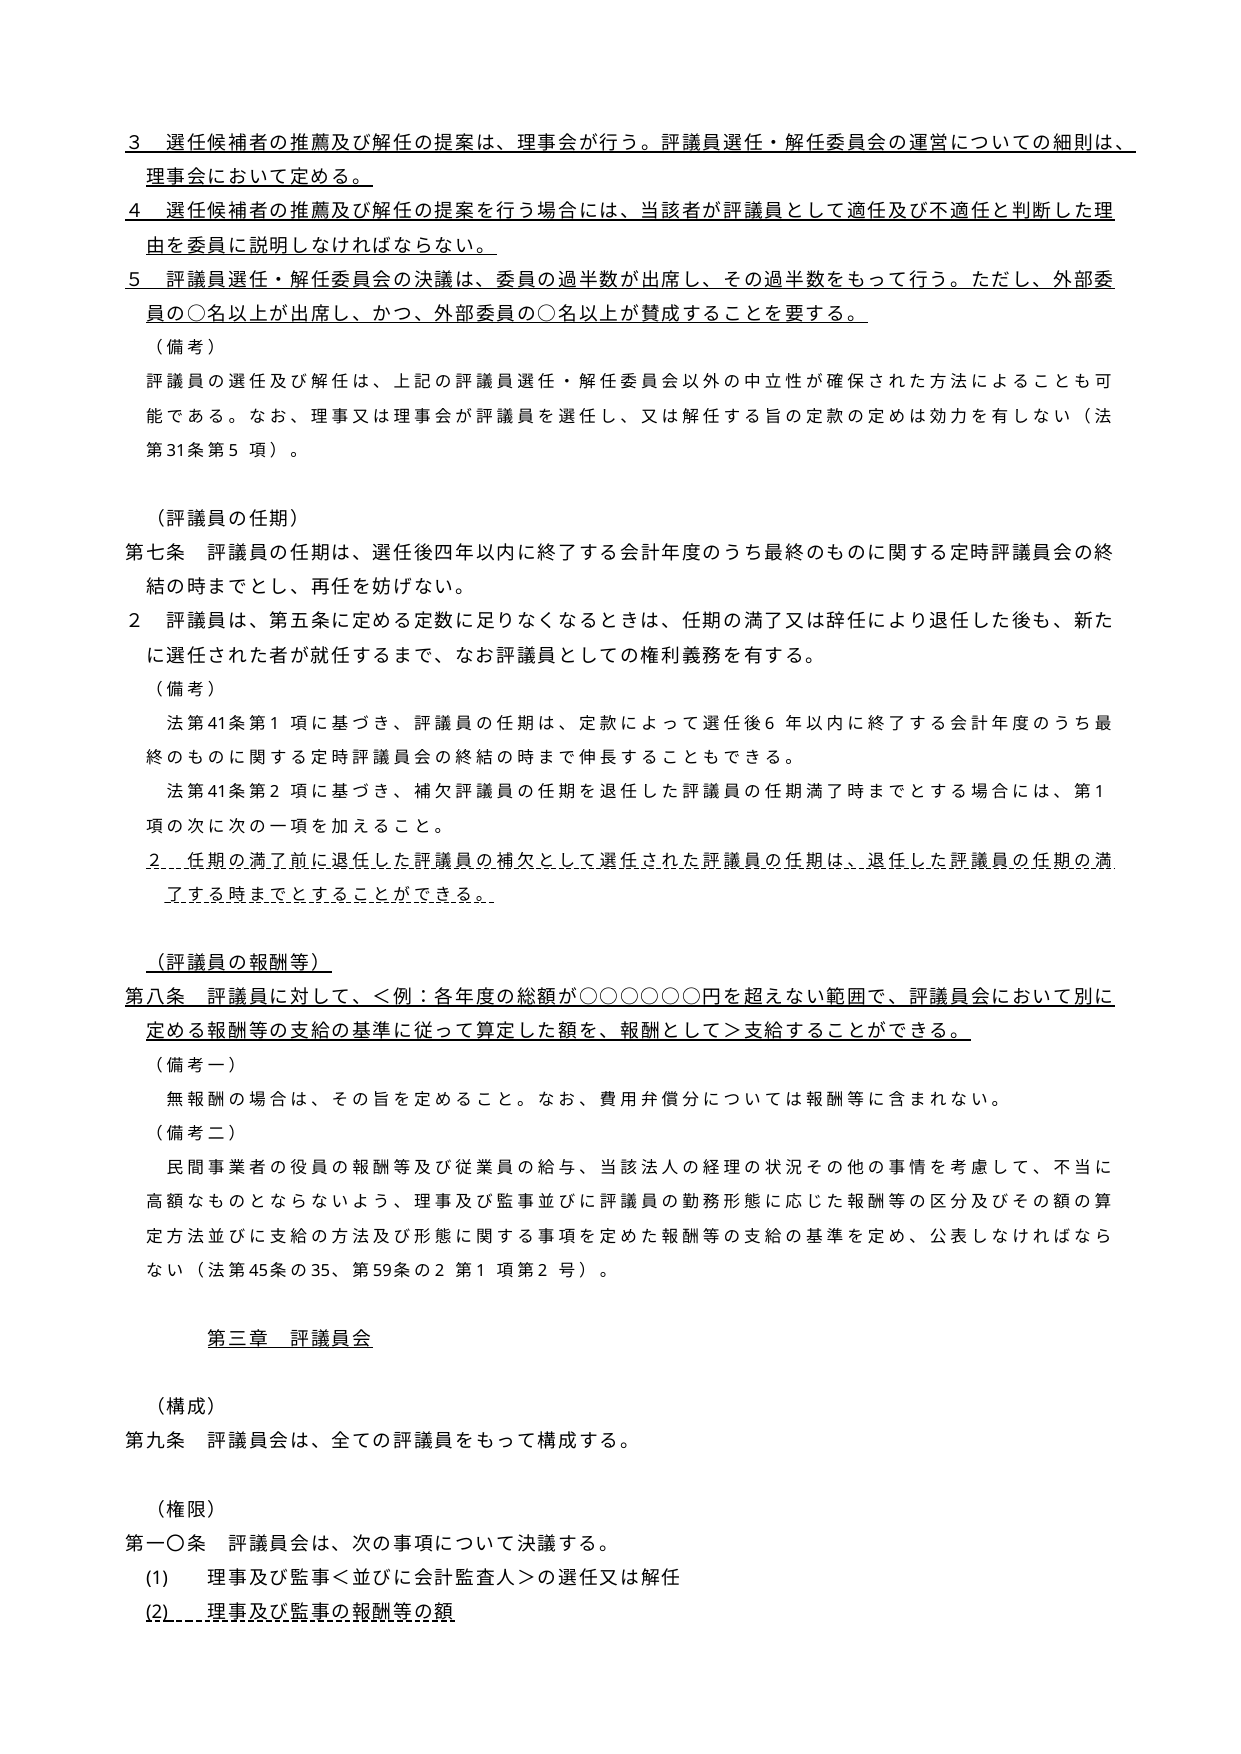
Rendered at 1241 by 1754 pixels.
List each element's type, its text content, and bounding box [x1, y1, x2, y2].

text （構成） [125, 1388, 1115, 1423]
text (2) 理事及び監事の報酬等の額 [146, 1593, 1115, 1628]
text 法第41条第1項に基づき、評議員の任期は、定款によって選任後6年以内に終了する会計年度のうち最終のものに関する定時評議員会の終結の時まで伸長することもできる。 [146, 705, 1115, 773]
text 第七条 評議員の任期は、選任後四年以内に終了する会計年度のうち最終のものに関する定時評議員会の終結の時までとし、再任を妨げない。 [125, 534, 1115, 603]
text 第八条 評議員に対して、＜例：各年度の総額が○○○○○○円を超えない範囲で、評議員会において別に定める報酬等の支給の基準に従って算定した額を、報酬として＞支給することができる。 [125, 1007, 1115, 1047]
text ５ 評議員選任・解任委員会の決議は、委員の過半数が出席し、その過半数をもって行う。ただし、外部委員の○名以上が出席し、かつ、外部委員の○名以上が賛成することを要する。 [125, 289, 1115, 329]
text 法第41条第2項に基づき、補欠評議員の任期を退任した評議員の任期満了時までとする場合には、第1項の次に次の一項を加えること。 [146, 773, 1115, 842]
text 第一〇条 評議員会は、次の事項について決議する。 [125, 1525, 1115, 1559]
text （備考） [125, 671, 1115, 705]
text 評議員の選任及び解任は、上記の評議員選任・解任委員会以外の中立性が確保された方法によることも可能である。なお、理事又は理事会が評議員を選任し、又は解任する旨の定款の定めは効力を有しない（法第31条第5項）。 [146, 363, 1115, 466]
text （評議員の任期） [125, 500, 1115, 534]
text ２ 任期の満了前に退任した評議員の補欠として選任された評議員の任期は、退任した評議員の任期の満了する時までとすることができる。 [146, 842, 1115, 910]
text ３ 選任候補者の推薦及び解任の提案は、理事会が行う。評議員選任・解任委員会の運営についての細則は、理事会において定める。 [125, 124, 1115, 151]
text ２ 評議員は、第五条に定める定数に足りなくなるときは、任期の満了又は辞任により退任した後も、新たに選任された者が就任するまで、なお評議員としての権利義務を有する。 [125, 603, 1115, 671]
text ３ 選任候補者の推薦及び解任の提案は、理事会が行う。評議員選任・解任委員会の運営についての細則は、理事会において定める。 [125, 153, 1115, 193]
text ４ 選任候補者の推薦及び解任の提案を行う場合には、当該者が評議員として適任及び不適任と判断した理由を委員に説明しなければならない。 [125, 193, 1115, 219]
text （備考） [125, 329, 1115, 363]
text （備考一） [125, 1047, 1115, 1081]
text 第三章 評議員会 [125, 1320, 1115, 1354]
text ５ 評議員選任・解任委員会の決議は、委員の過半数が出席し、その過半数をもって行う。ただし、外部委員の○名以上が出席し、かつ、外部委員の○名以上が賛成することを要する。 [125, 261, 1115, 288]
text 民間事業者の役員の報酬等及び従業員の給与、当該法人の経理の状況その他の事情を考慮して、不当に高額なものとならないよう、理事及び監事並びに評議員の勤務形態に応じた報酬等の区分及びその額の算定方法並びに支給の方法及び形態に関する事項を定めた報酬等の支給の基準を定め、公表しなければならない（法第45条の35、第59条の2第1項第2号）。 [146, 1149, 1115, 1286]
text （権限） [125, 1491, 1115, 1525]
text ４ 選任候補者の推薦及び解任の提案を行う場合には、当該者が評議員として適任及び不適任と判断した理由を委員に説明しなければならない。 [125, 221, 1115, 261]
text 無報酬の場合は、その旨を定めること。なお、費用弁償分については報酬等に含まれない。 [146, 1081, 1115, 1115]
text 第八条 評議員に対して、＜例：各年度の総額が○○○○○○円を超えない範囲で、評議員会において別に定める報酬等の支給の基準に従って算定した額を、報酬として＞支給することができる。 [125, 978, 1115, 1005]
text 第九条 評議員会は、全ての評議員をもって構成する。 [125, 1423, 1115, 1457]
text （備考二） [125, 1115, 1115, 1149]
text (1) 理事及び監事＜並びに会計監査人＞の選任又は解任 [146, 1559, 1115, 1593]
text （評議員の報酬等） [125, 944, 1115, 978]
